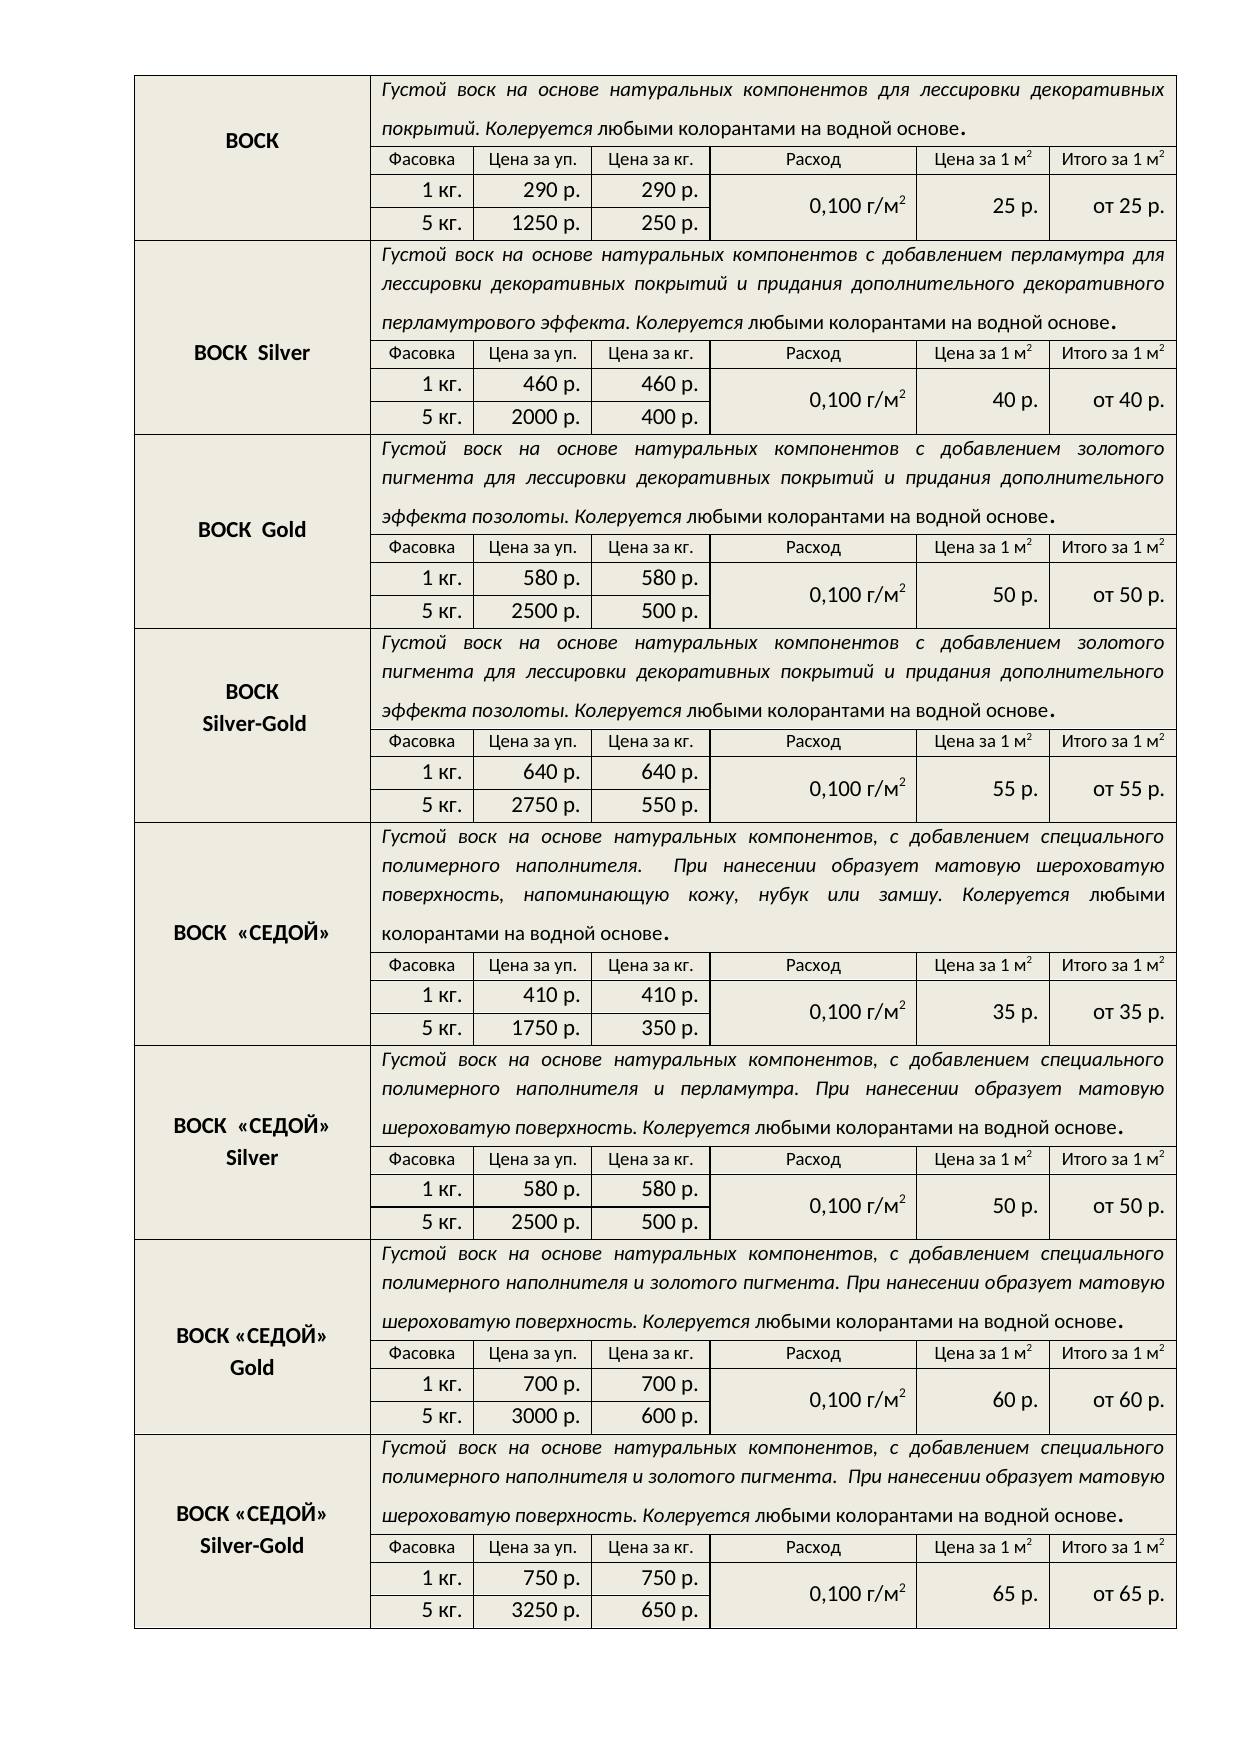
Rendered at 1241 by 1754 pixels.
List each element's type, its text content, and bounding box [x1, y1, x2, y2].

table_cell Расход [711, 147, 916, 174]
table_cell Густой воск на основе натуральных компонентов, с добавлением специального полимерного наполнителя и золотого пигмента. При нанесении образует матовую шероховатую поверхность. Колеруется любыми колорантами на водной основе. [371, 1240, 1176, 1340]
table_cell от 35 р. [1050, 981, 1176, 1045]
table_cell 25 р. [917, 175, 1049, 240]
table_cell 1750 р. [474, 1014, 591, 1045]
table_cell 2750 р. [474, 790, 591, 822]
table_cell Фасовка [371, 535, 473, 562]
table_cell 0,100 г/м2 [711, 563, 916, 628]
table_cell 0,100 г/м2 [711, 981, 916, 1045]
table_cell Густой воск на основе натуральных компонентов, с добавлением специального полимерного наполнителя и золотого пигмента. При нанесении образует матовую шероховатую поверхность. Колеруется любыми колорантами на водной основе. [371, 1435, 1176, 1534]
table_cell Цена за уп. [474, 147, 591, 174]
table_cell 0,100 г/м2 [711, 175, 916, 240]
table_cell ВОСК «СЕДОЙ» Silver [135, 1046, 370, 1239]
table_cell 400 р. [592, 402, 709, 434]
table_cell 1 кг. [371, 1369, 473, 1401]
table_cell Расход [711, 1535, 916, 1562]
table_cell Итого за 1 м2 [1050, 341, 1176, 368]
table_cell Расход [711, 1341, 916, 1368]
table_cell 250 р. [592, 208, 709, 240]
table_cell 2000 р. [474, 402, 591, 434]
table_cell 2500 р. [474, 1208, 591, 1239]
table_cell 5 кг. [371, 596, 473, 628]
table_cell 50 р. [917, 563, 1049, 628]
table_cell Густой воск на основе натуральных компонентов с добавлением золотого пигмента для лессировки декоративных покрытий и придания дополнительного эффекта позолоты. Колеруется любыми колорантами на водной основе. [371, 629, 1176, 728]
table_cell Итого за 1 м2 [1050, 147, 1176, 174]
table_cell 290 р. [474, 175, 591, 207]
table_cell Цена за 1 м2 [917, 535, 1049, 562]
table_cell 2500 р. [474, 596, 591, 628]
table_cell ВОСК «СЕДОЙ» Silver-Gold [135, 1435, 370, 1627]
table_cell 5 кг. [371, 402, 473, 434]
table_cell Цена за уп. [474, 1341, 591, 1368]
table_cell ВОСК Silver [135, 241, 370, 434]
table_cell 580 р. [474, 1175, 591, 1206]
table_cell 410 р. [592, 981, 709, 1012]
table_cell 5 кг. [371, 790, 473, 822]
table_cell Фасовка [371, 1341, 473, 1368]
table_cell 650 р. [592, 1596, 709, 1627]
table_cell 700 р. [592, 1369, 709, 1401]
table_cell Итого за 1 м2 [1050, 1341, 1176, 1368]
table_cell 460 р. [592, 369, 709, 401]
table_cell Цена за кг. [592, 1341, 709, 1368]
table_cell 50 р. [917, 1175, 1049, 1239]
table_cell 5 кг. [371, 1596, 473, 1627]
table_cell 750 р. [592, 1563, 709, 1594]
table_cell 0,100 г/м2 [711, 1175, 916, 1239]
table_cell ВОСК Silver-Gold [135, 629, 370, 822]
table_cell Расход [711, 1147, 916, 1173]
table_cell от 25 р. [1050, 175, 1176, 240]
table_cell 5 кг. [371, 1014, 473, 1045]
table_cell 640 р. [592, 757, 709, 789]
table_cell от 50 р. [1050, 563, 1176, 628]
table_cell Цена за 1 м2 [917, 341, 1049, 368]
table_cell 0,100 г/м2 [711, 757, 916, 822]
table_cell 40 р. [917, 369, 1049, 434]
table_cell Цена за 1 м2 [917, 953, 1049, 979]
table_cell Фасовка [371, 730, 473, 756]
table_cell Расход [711, 535, 916, 562]
table_cell Фасовка [371, 953, 473, 979]
table_cell 1 кг. [371, 1563, 473, 1594]
table_cell Цена за уп. [474, 535, 591, 562]
table_cell Цена за 1 м2 [917, 730, 1049, 756]
table_cell 0,100 г/м2 [711, 1563, 916, 1627]
table_cell Цена за кг. [592, 535, 709, 562]
table_cell Цена за 1 м2 [917, 147, 1049, 174]
table_cell Цена за кг. [592, 341, 709, 368]
table_cell 640 р. [474, 757, 591, 789]
table_cell ВОСК «СЕДОЙ» Gold [135, 1240, 370, 1433]
table_cell Цена за кг. [592, 730, 709, 756]
table_cell Цена за уп. [474, 953, 591, 979]
table_cell 3250 р. [474, 1596, 591, 1627]
table_cell 60 р. [917, 1369, 1049, 1433]
table_cell от 60 р. [1050, 1369, 1176, 1433]
table_cell Цена за кг. [592, 147, 709, 174]
table_cell Цена за уп. [474, 341, 591, 368]
table_cell Цена за кг. [592, 1535, 709, 1562]
table_cell Фасовка [371, 341, 473, 368]
table_cell от 65 р. [1050, 1563, 1176, 1627]
table_cell Цена за кг. [592, 953, 709, 979]
table_cell ВОСК Gold [135, 435, 370, 628]
table_cell 0,100 г/м2 [711, 369, 916, 434]
table_cell Фасовка [371, 1147, 473, 1173]
table_cell ВОСК «СЕДОЙ» [135, 823, 370, 1045]
table_cell Итого за 1 м2 [1050, 1147, 1176, 1173]
table_cell Фасовка [371, 147, 473, 174]
table_cell 290 р. [592, 175, 709, 207]
table_cell от 40 р. [1050, 369, 1176, 434]
table_cell Фасовка [371, 1535, 473, 1562]
table_cell 5 кг. [371, 1208, 473, 1239]
table_cell 500 р. [592, 1208, 709, 1239]
table_cell 580 р. [474, 563, 591, 595]
table_cell от 50 р. [1050, 1175, 1176, 1239]
table_cell от 55 р. [1050, 757, 1176, 822]
table_cell 65 р. [917, 1563, 1049, 1627]
table_cell 1 кг. [371, 369, 473, 401]
table_cell Густой воск на основе натуральных компонентов, с добавлением специального полимерного наполнителя. При нанесении образует матовую шероховатую поверхность, напоминающую кожу, нубук или замшу. Колеруется любыми колорантами на водной основе. [371, 823, 1176, 952]
table_cell 1250 р. [474, 208, 591, 240]
table_cell Расход [711, 341, 916, 368]
table_cell Цена за 1 м2 [917, 1535, 1049, 1562]
table_cell Цена за кг. [592, 1147, 709, 1173]
table_cell Итого за 1 м2 [1050, 535, 1176, 562]
table_cell Расход [711, 953, 916, 979]
table_cell 55 р. [917, 757, 1049, 822]
table_cell Густой воск на основе натуральных компонентов, с добавлением специального полимерного наполнителя и перламутра. При нанесении образует матовую шероховатую поверхность. Колеруется любыми колорантами на водной основе. [371, 1046, 1176, 1146]
table_cell Цена за уп. [474, 1147, 591, 1173]
table_cell Цена за 1 м2 [917, 1147, 1049, 1173]
table_cell 1 кг. [371, 981, 473, 1012]
table_cell 1 кг. [371, 757, 473, 789]
table_cell ВОСК [135, 76, 370, 240]
table_cell 5 кг. [371, 208, 473, 240]
table_cell 350 р. [592, 1014, 709, 1045]
table_cell 3000 р. [474, 1402, 591, 1433]
table_cell 1 кг. [371, 1175, 473, 1206]
table_cell Густой воск на основе натуральных компонентов с добавлением золотого пигмента для лессировки декоративных покрытий и придания дополнительного эффекта позолоты. Колеруется любыми колорантами на водной основе. [371, 435, 1176, 534]
table_cell 1 кг. [371, 563, 473, 595]
table_cell 1 кг. [371, 175, 473, 207]
table_cell 460 р. [474, 369, 591, 401]
table_cell 580 р. [592, 563, 709, 595]
table_cell Цена за уп. [474, 730, 591, 756]
table_cell 35 р. [917, 981, 1049, 1045]
table_cell 500 р. [592, 596, 709, 628]
table_cell 410 р. [474, 981, 591, 1012]
table_cell 0,100 г/м2 [711, 1369, 916, 1433]
table_cell Расход [711, 730, 916, 756]
table_cell Цена за 1 м2 [917, 1341, 1049, 1368]
table_cell 5 кг. [371, 1402, 473, 1433]
table_cell Итого за 1 м2 [1050, 953, 1176, 979]
table_cell 600 р. [592, 1402, 709, 1433]
table_cell 580 р. [592, 1175, 709, 1206]
table_cell Итого за 1 м2 [1050, 730, 1176, 756]
table_cell Густой воск на основе натуральных компонентов с добавлением перламутра для лессировки декоративных покрытий и придания дополнительного декоративного перламутрового эффекта. Колеруется любыми колорантами на водной основе. [371, 241, 1176, 340]
table_cell Итого за 1 м2 [1050, 1535, 1176, 1562]
table_cell 700 р. [474, 1369, 591, 1401]
table_cell Цена за уп. [474, 1535, 591, 1562]
table_cell 550 р. [592, 790, 709, 822]
table_cell Густой воск на основе натуральных компонентов для лессировки декоративных покрытий. Колеруется любыми колорантами на водной основе. [371, 76, 1176, 146]
table_cell 750 р. [474, 1563, 591, 1594]
